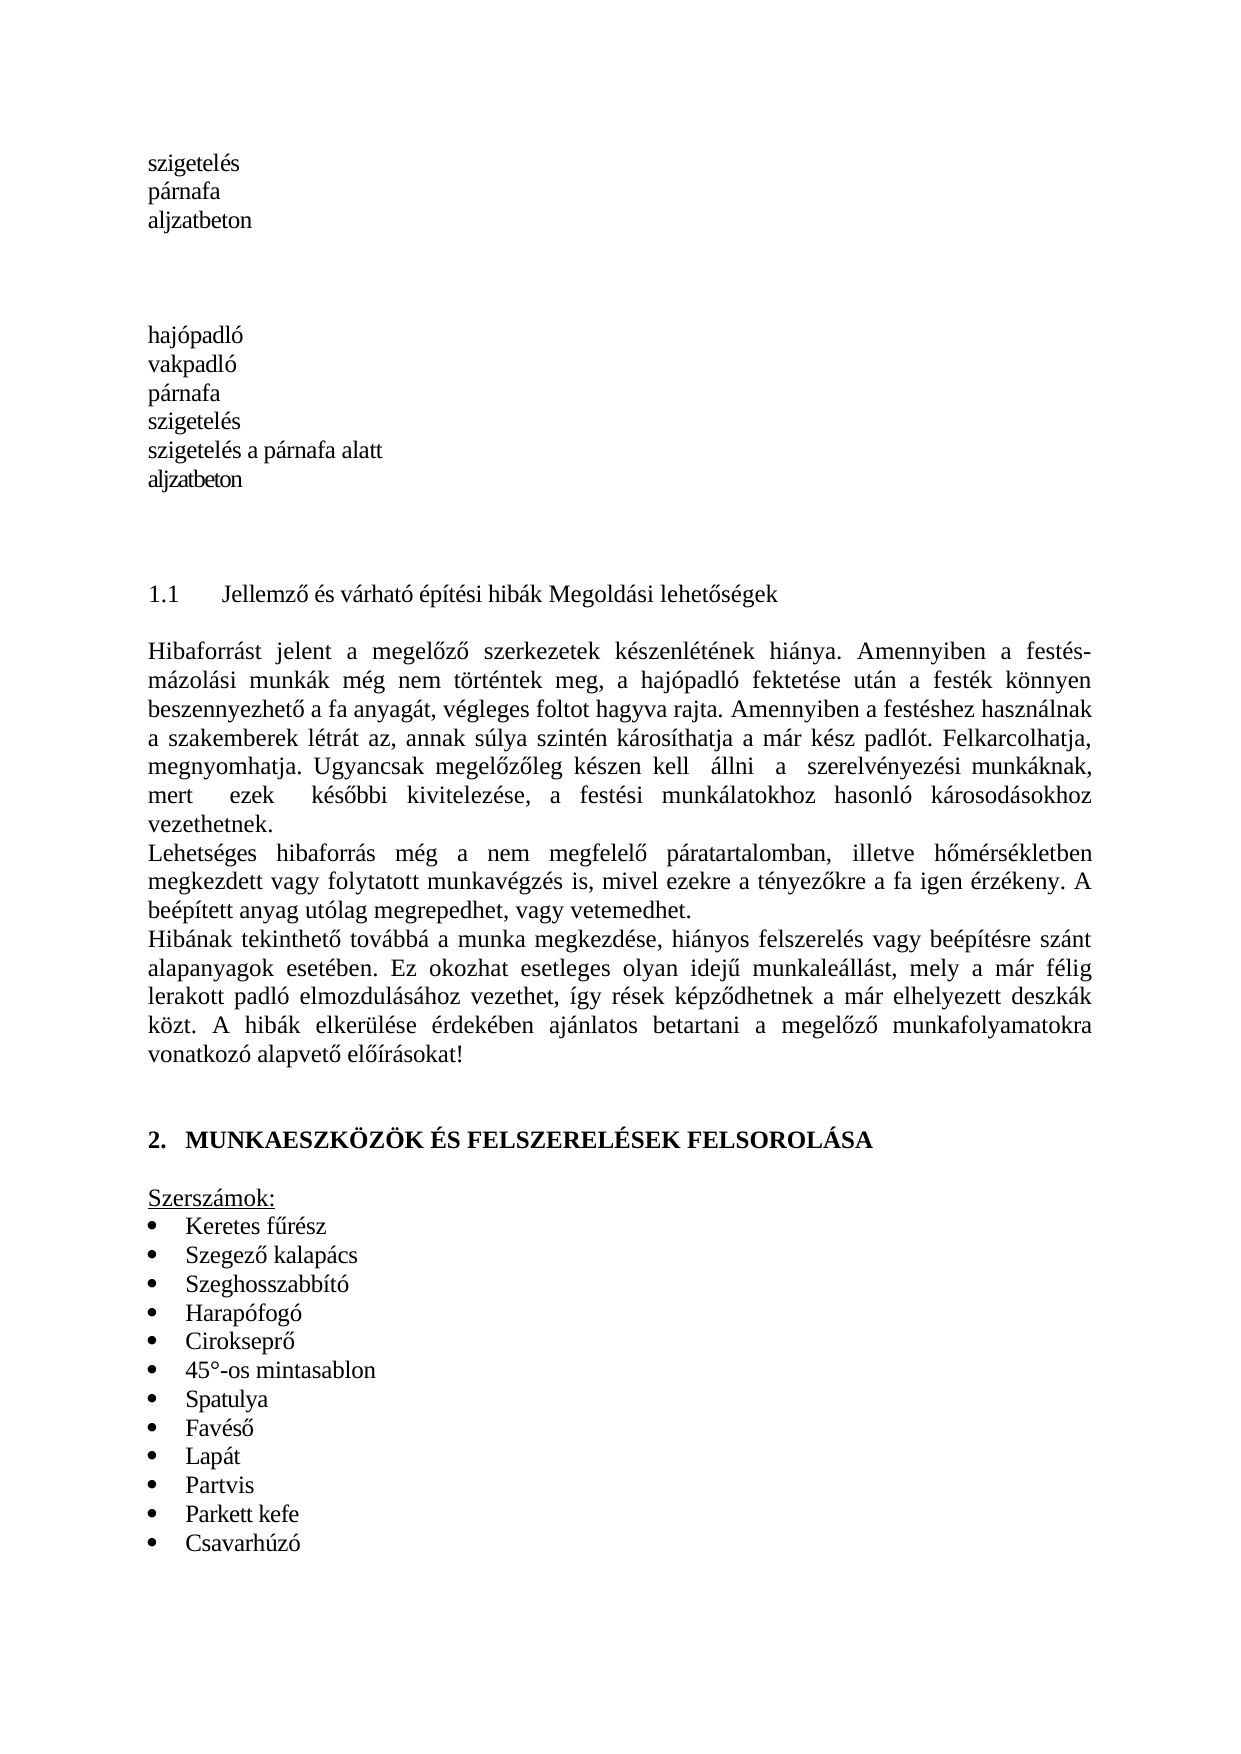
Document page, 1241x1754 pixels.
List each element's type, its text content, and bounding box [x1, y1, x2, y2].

list Lapát [148, 1441, 1092, 1470]
list Cirokseprő [148, 1326, 1092, 1355]
list 45°-os mintasablon [148, 1355, 1092, 1384]
text vakpadló [148, 349, 1092, 378]
text hajópadló [148, 320, 1092, 349]
list Szegező kalapács [148, 1240, 1092, 1269]
text Szerszámok: [148, 1183, 1092, 1211]
list Harapófogó [148, 1298, 1092, 1326]
list Partvis [148, 1470, 1092, 1499]
text Hibának tekinthető továbbá a munka megkezdése, hiányos felszerelés vagy beépítésre szánt alapanyagok esetében. Ez okozhat esetleges olyan idejű munkaleállást, mely a már félig lerakott padló elmozdulásához vezethet, így rések képződhetnek a már elhelyezett deszkák közt. A hibák elkerülése érdekében ajánlatos betartani a megelőző munkafolyamatokra vonatkozó alapvető előírásokat! [148, 924, 1092, 1068]
list Csavarhúzó [148, 1528, 1092, 1556]
list Parkett kefe [148, 1499, 1092, 1528]
list MUNKAESZKÖZÖK ÉS FELSZERELÉSEK FELSOROLÁSA [148, 1125, 1092, 1154]
text Lehetséges hibaforrás még a nem megfelelő páratartalomban, illetve hőmérsékletben megkezdett vagy folytatott munkavégzés is, mivel ezekre a tényezőkre a fa igen érzékeny. A beépített anyag utólag megrepedhet, vagy vetemedhet. [148, 838, 1092, 924]
text aljzatbeton [148, 464, 1092, 493]
text szigetelés [148, 406, 1092, 435]
list Favéső [148, 1413, 1092, 1441]
list Spatulya [148, 1384, 1092, 1413]
list Jellemző és várható építési hibák Megoldási lehetőségek [148, 579, 1092, 608]
text aljzatbeton [148, 205, 1092, 234]
list Szeghosszabbító [148, 1269, 1092, 1298]
text szigetelés a párnafa alatt [148, 435, 1092, 464]
text szigetelés [148, 148, 1092, 176]
text párnafa [148, 176, 1092, 205]
list Keretes fűrész [148, 1211, 1092, 1240]
text párnafa [148, 378, 1092, 406]
text Hibaforrást jelent a megelőző szerkezetek készenlétének hiánya. Amennyiben a festés-mázolási munkák még nem történtek meg, a hajópadló fektetése után a festék könnyen beszennyezhető a fa anyagát, végleges foltot hagyva rajta. Amennyiben a festéshez használnak a szakemberek létrát az, annak súlya szintén károsíthatja a már kész padlót. Felkarcolhatja, megnyomhatja. Ugyancsak megelőzőleg készen kell állni a szerelvényezési munkáknak, mert ezek későbbi kivitelezése, a festési munkálatokhoz hasonló károsodásokhoz vezethetnek. [148, 636, 1092, 838]
